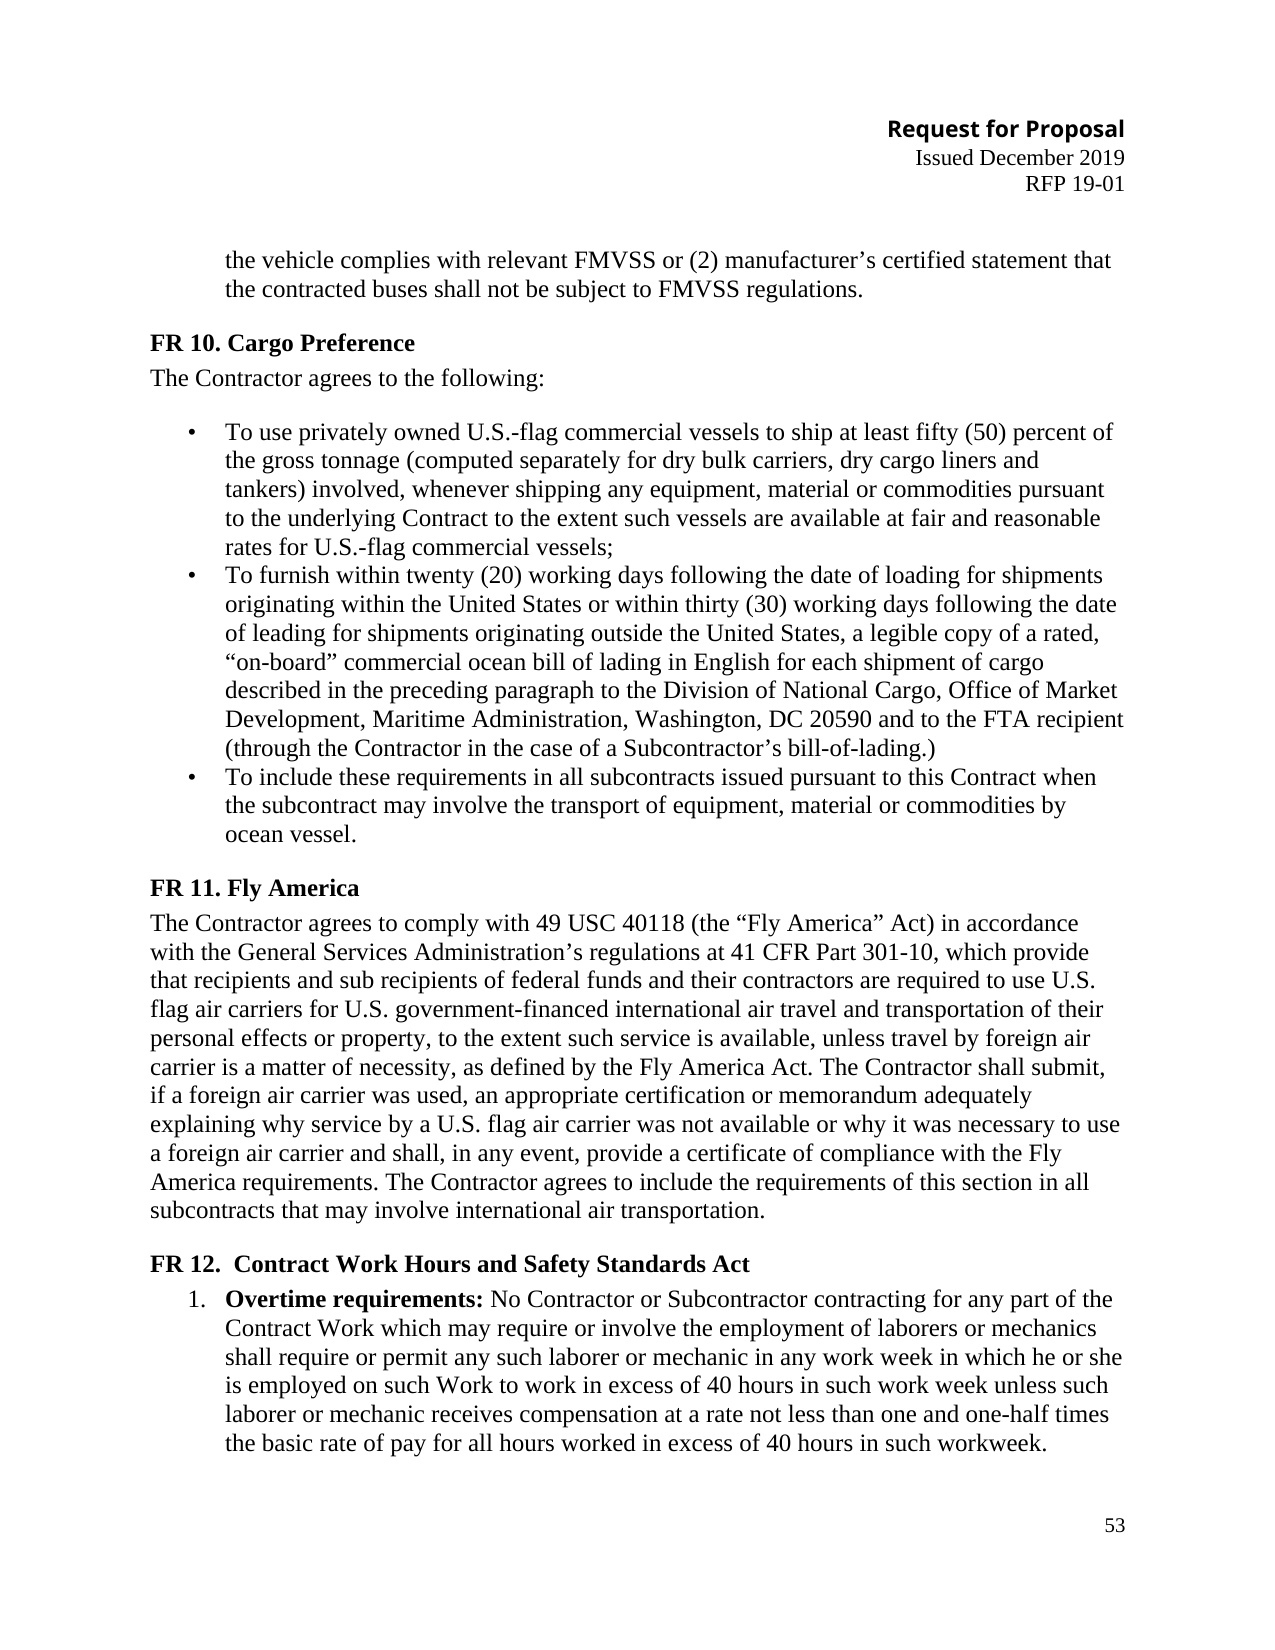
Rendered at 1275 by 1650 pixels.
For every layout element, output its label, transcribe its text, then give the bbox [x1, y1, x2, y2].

list Overtime requirements: No Contractor or Subcontractor contracting for any part of the Contract Work which may require or involve the employment of laborers or mechanics shall require or permit any such laborer or mechanic in any work week in which he or she is employed on such Work to work in excess of 40 hours in such work week unless such laborer or mechanic receives compensation at a rate not less than one and one-half times the basic rate of pay for all hours worked in excess of 40 hours in such workweek. [187, 1284, 1125, 1457]
list To include these requirements in all subcontracts issued pursuant to this Contract when the subcontract may involve the transport of equipment, material or commodities by ocean vessel. [187, 762, 1125, 848]
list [187, 246, 1125, 303]
list To furnish within twenty (20) working days following the date of loading for shipments originating within the United States or within thirty (30) working days following the date of leading for shipments originating outside the United States, a legible copy of a rated, “on-board” commercial ocean bill of lading in English for each shipment of cargo described in the preceding paragraph to the Division of National Cargo, Office of Market Development, Maritime Administration, Washington, DC 20590 and to the FTA recipient (through the Contractor in the case of a Subcontractor’s bill-of-lading.) [187, 561, 1125, 762]
subtitle Cargo Preference [150, 328, 1125, 357]
text The Contractor agrees to comply with 49 USC 40118 (the “Fly America” Act) in accordance with the General Services Administration’s regulations at 41 CFR Part 301-10, which provide that recipients and sub recipients of federal funds and their contractors are required to use U.S. flag air carriers for U.S. government-financed international air travel and transportation of their personal effects or property, to the extent such service is available, unless travel by foreign air carrier is a matter of necessity, as defined by the Fly America Act. The Contractor shall submit, if a foreign air carrier was used, an appropriate certification or memorandum adequately explaining why service by a U.S. flag air carrier was not available or why it was necessary to use a foreign air carrier and shall, in any event, provide a certificate of compliance with the Fly America requirements. The Contractor agrees to include the requirements of this section in all subcontracts that may involve international air transportation. [150, 908, 1125, 1224]
subtitle Fly America [150, 873, 1125, 902]
subtitle Contract Work Hours and Safety Standards Act [150, 1249, 1125, 1278]
text The Contractor agrees to the following: [150, 363, 1125, 392]
list To use privately owned U.S.-flag commercial vessels to ship at least fifty (50) percent of the gross tonnage (computed separately for dry bulk carriers, dry cargo liners and tankers) involved, whenever shipping any equipment, material or commodities pursuant to the underlying Contract to the extent such vessels are available at fair and reasonable rates for U.S.-flag commercial vessels; [187, 417, 1125, 561]
